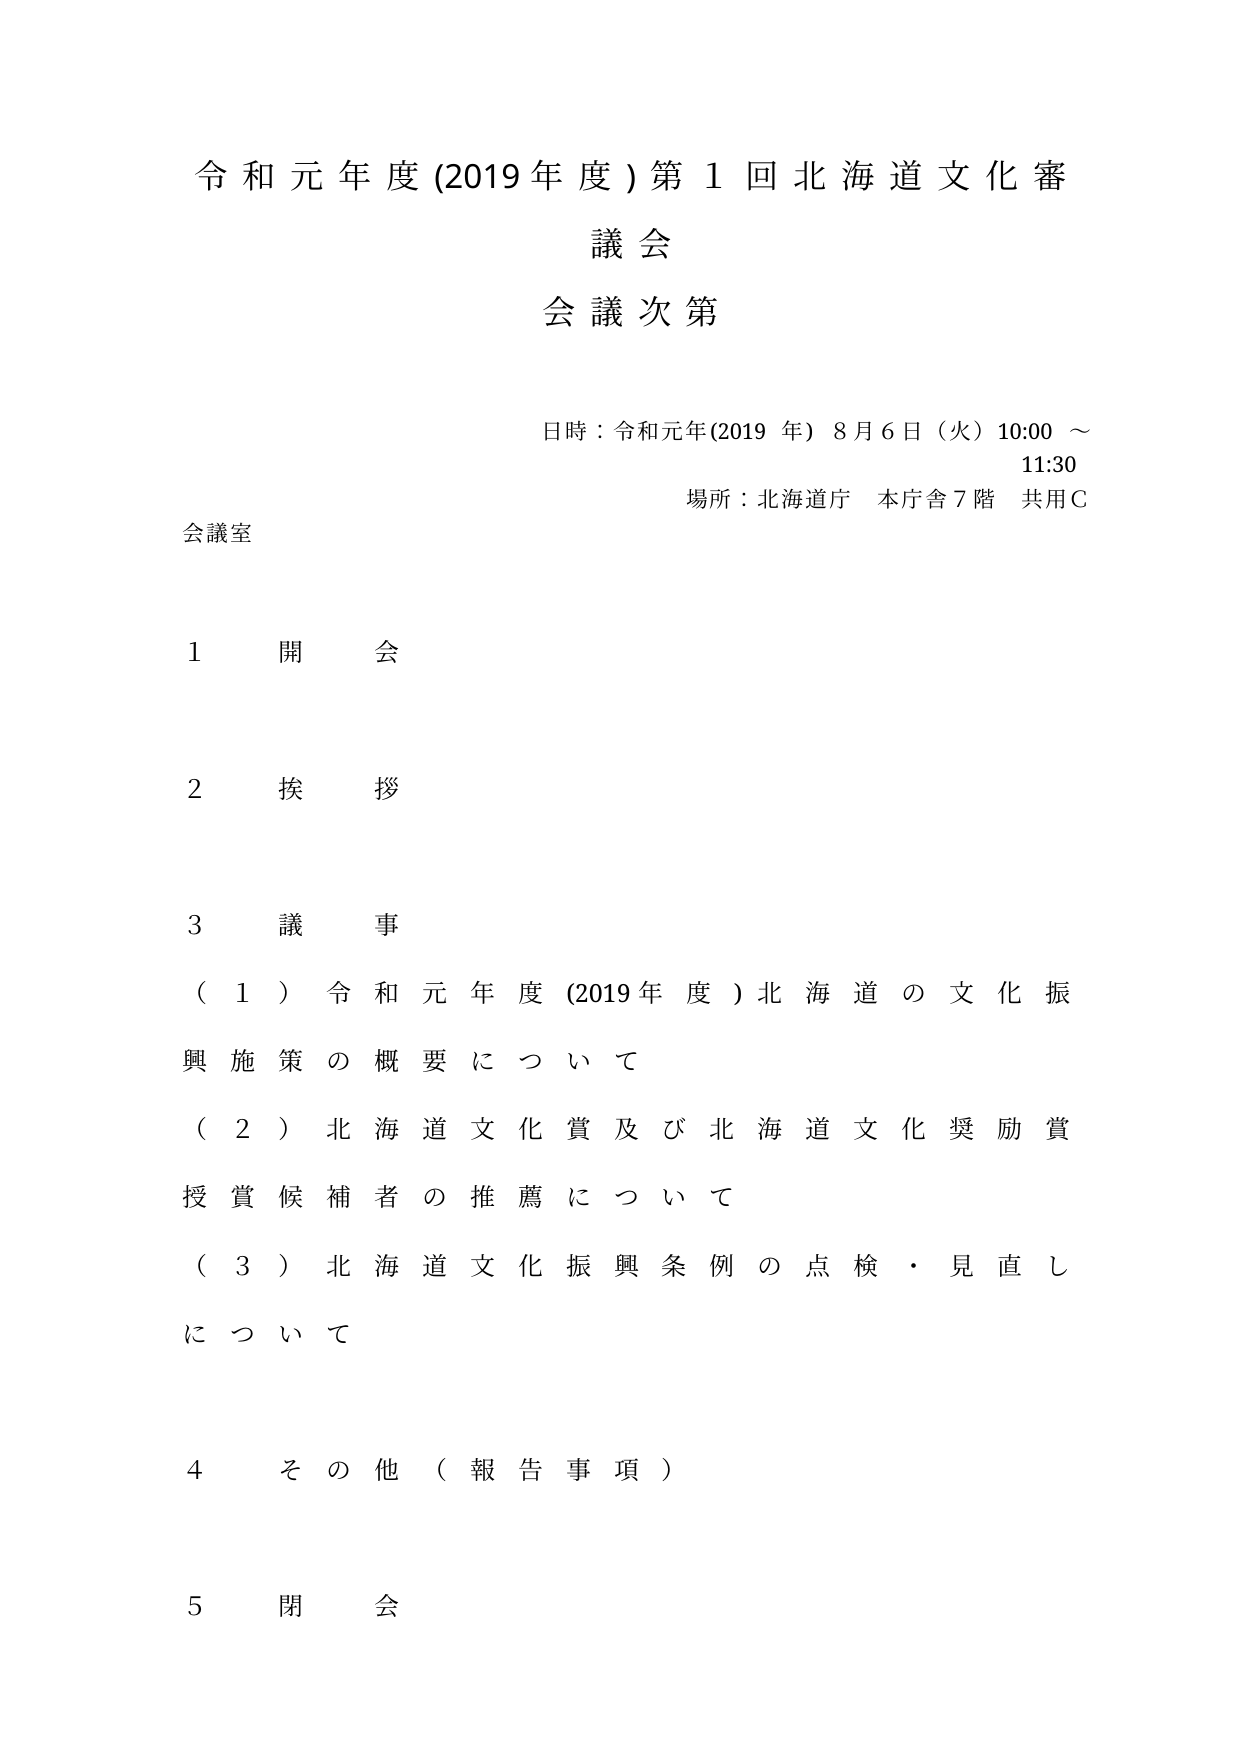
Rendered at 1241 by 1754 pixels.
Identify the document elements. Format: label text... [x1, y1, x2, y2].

text 日時：令和元年(2019年)８月６日（火）10:00～11:30 [183, 413, 1093, 481]
text 場所：北海道庁 本庁舎７階 共用Ｃ会議室 [183, 481, 1093, 549]
text １ 開 会 [183, 617, 1093, 685]
text 会議次第 [183, 276, 1093, 344]
text ３ 議 事 [183, 889, 1093, 958]
text （３）北海道文化振興条例の点検・見直しについて [183, 1230, 1093, 1366]
text 令和元年度(2019年度) 第１回北海道文化審議会 [183, 140, 1093, 276]
text ５ 閉 会 [183, 1571, 1093, 1639]
text ４ その他（報告事項） [183, 1434, 1093, 1503]
text ２ 挨 拶 [183, 753, 1093, 821]
text （１）令和元年度(2019年度)北海道の文化振興施策の概要について [183, 958, 1093, 1094]
text （２）北海道文化賞及び北海道文化奨励賞授賞候補者の推薦について [183, 1094, 1093, 1230]
